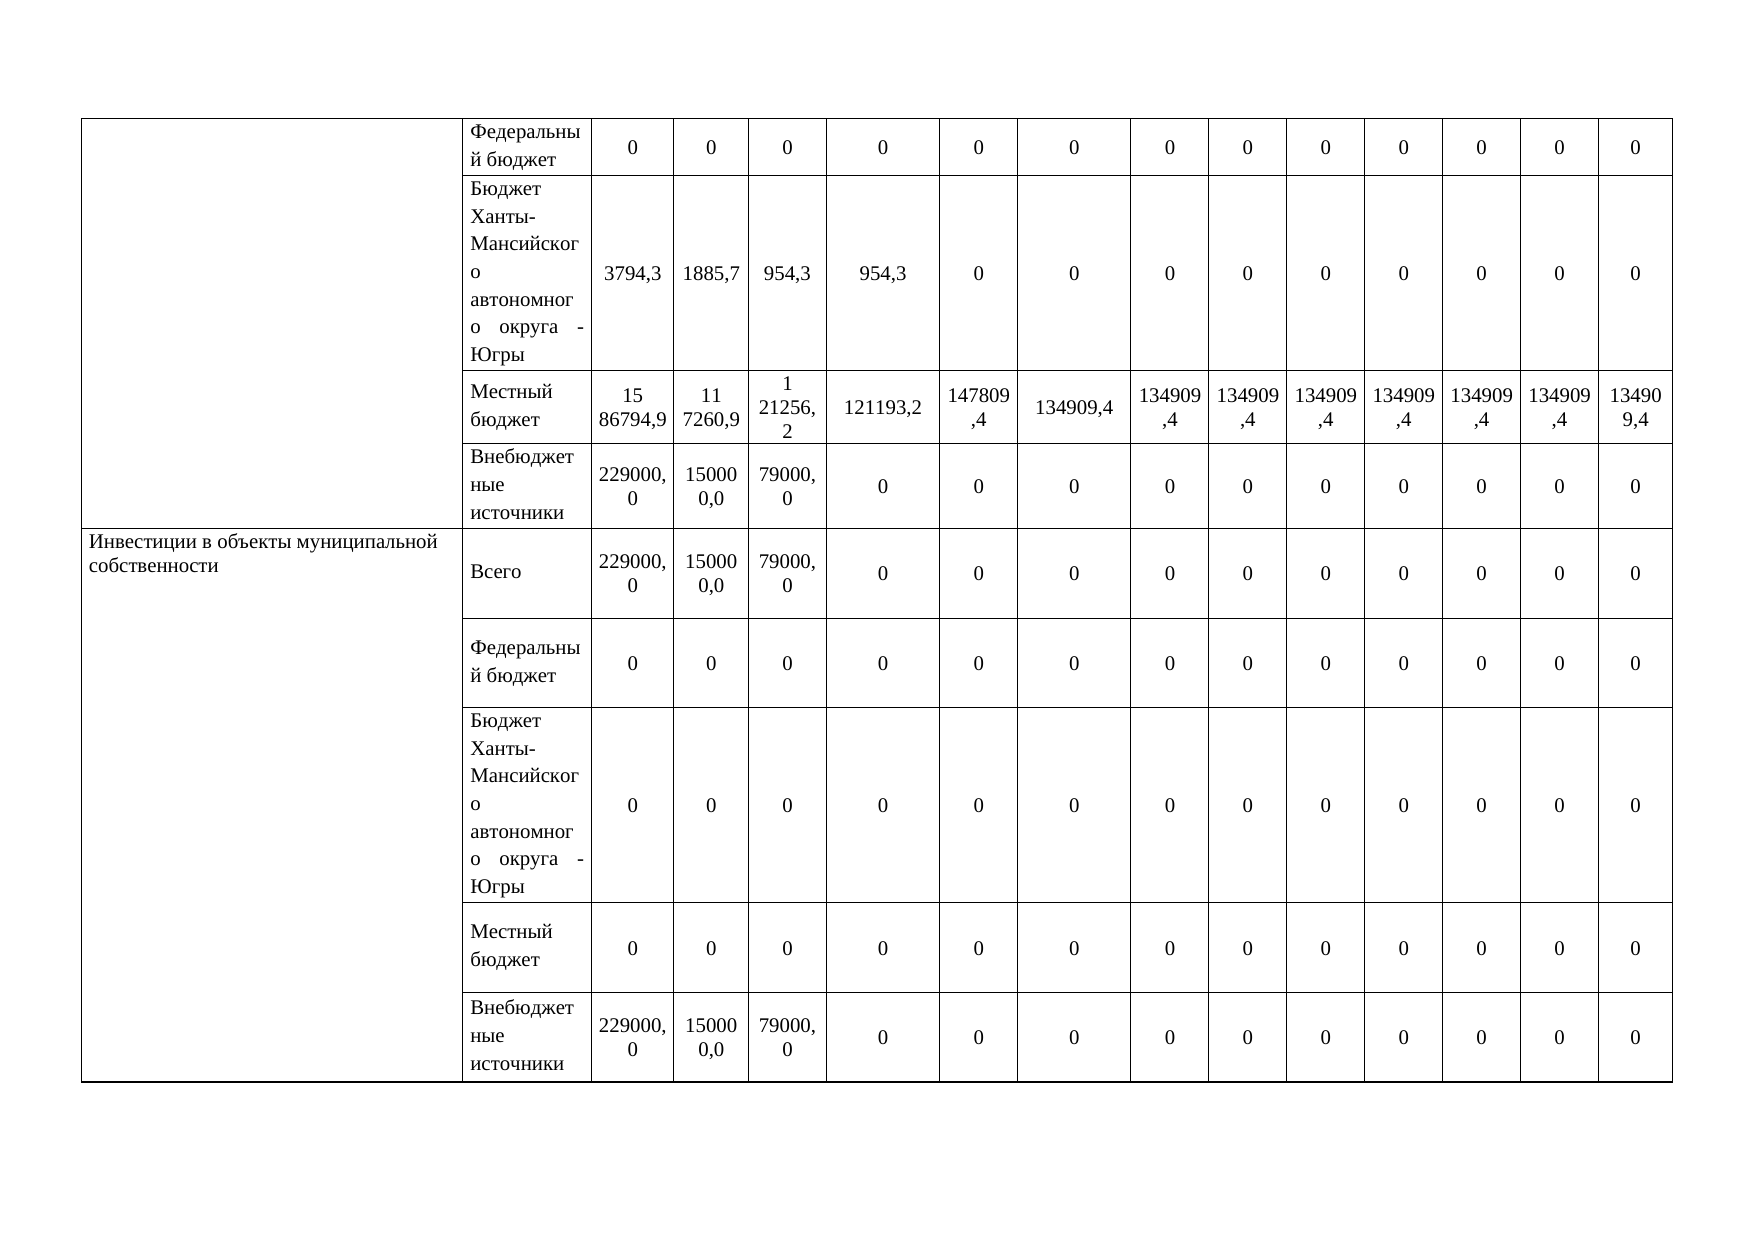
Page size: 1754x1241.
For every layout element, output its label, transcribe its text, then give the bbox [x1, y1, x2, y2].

table_cell 1586794,9 [592, 371, 673, 443]
table_cell 0 [1287, 119, 1364, 175]
table_cell 0 [1443, 993, 1520, 1081]
table_cell 0 [1018, 903, 1130, 992]
table_cell 0 [1599, 993, 1672, 1081]
table_cell 0 [1209, 119, 1286, 175]
table_cell 0 [1365, 708, 1442, 902]
table_cell 0 [1365, 119, 1442, 175]
table_cell 0 [674, 903, 748, 992]
table_cell 0 [1018, 119, 1130, 175]
table_cell 0 [1599, 119, 1672, 175]
table_cell 0 [1209, 708, 1286, 902]
table_cell 134909,4 [1599, 371, 1672, 443]
table_cell 79000,0 [749, 529, 826, 618]
table_cell 0 [1599, 619, 1672, 707]
table_cell 0 [674, 619, 748, 707]
table_cell 0 [1131, 119, 1208, 175]
table_cell 79000,0 [749, 444, 826, 528]
table_cell 0 [827, 119, 939, 175]
table_cell 0 [1131, 444, 1208, 528]
table_cell 147809,4 [940, 371, 1017, 443]
table_cell 0 [1018, 993, 1130, 1081]
table_cell 0 [1131, 619, 1208, 707]
table_cell 229000,0 [592, 529, 673, 618]
table_cell 150000,0 [674, 444, 748, 528]
table_cell 0 [749, 119, 826, 175]
table_cell Внебюджетные источники [463, 993, 591, 1081]
table_cell Внебюджетные источники [463, 444, 591, 528]
table_cell Местный бюджет [463, 903, 591, 992]
table_cell 0 [1131, 903, 1208, 992]
table_cell Местный бюджет [463, 371, 591, 443]
table_cell 0 [940, 176, 1017, 370]
table_cell 0 [940, 903, 1017, 992]
table_cell Инвестиции в объекты муниципальной собственности [82, 529, 462, 1081]
table_cell 134909,4 [1209, 371, 1286, 443]
table_cell 0 [1521, 993, 1598, 1081]
table_cell 0 [1287, 993, 1364, 1081]
table_cell 0 [1521, 176, 1598, 370]
table_cell 0 [1365, 176, 1442, 370]
table_cell 134909,4 [1287, 371, 1364, 443]
table_cell 0 [1365, 993, 1442, 1081]
table_cell 0 [674, 708, 748, 902]
table_cell 134909,4 [1365, 371, 1442, 443]
table_cell Всего [463, 529, 591, 618]
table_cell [463, 708, 591, 902]
table_cell 0 [940, 993, 1017, 1081]
table_cell 0 [1443, 619, 1520, 707]
table_cell 0 [1599, 444, 1672, 528]
table_cell 0 [1018, 708, 1130, 902]
table_cell 0 [827, 444, 939, 528]
table_cell 0 [1209, 903, 1286, 992]
table_cell 229000,0 [592, 444, 673, 528]
table_cell 0 [940, 529, 1017, 618]
table_cell 0 [1018, 619, 1130, 707]
table_cell 0 [1443, 444, 1520, 528]
table_cell 0 [1209, 619, 1286, 707]
table_cell 0 [1131, 708, 1208, 902]
table_cell 134909,4 [1018, 371, 1130, 443]
table_cell 0 [1287, 444, 1364, 528]
table_cell 3794,3 [592, 176, 673, 370]
table_cell 134909,4 [1521, 371, 1598, 443]
table_cell 0 [1365, 619, 1442, 707]
table_cell 150000,0 [674, 529, 748, 618]
table_cell 0 [1365, 903, 1442, 992]
table_cell 0 [1521, 708, 1598, 902]
table_cell 0 [592, 619, 673, 707]
table_cell 229000,0 [592, 993, 673, 1081]
table_cell 0 [1131, 176, 1208, 370]
table_cell Федеральный бюджет [463, 619, 591, 707]
table_cell 0 [1443, 708, 1520, 902]
table_cell 150000,0 [674, 993, 748, 1081]
table_cell 0 [1521, 903, 1598, 992]
table_cell 0 [1365, 529, 1442, 618]
table_cell 0 [1599, 708, 1672, 902]
table_cell 0 [1521, 444, 1598, 528]
table_cell 954,3 [749, 176, 826, 370]
table_cell 0 [1287, 903, 1364, 992]
table_cell 0 [1599, 903, 1672, 992]
table_cell 0 [1209, 993, 1286, 1081]
table_cell 0 [1443, 176, 1520, 370]
table_cell 0 [749, 708, 826, 902]
table_cell 0 [1443, 903, 1520, 992]
table_cell 0 [592, 903, 673, 992]
table_cell 0 [1209, 444, 1286, 528]
table_cell 0 [1018, 176, 1130, 370]
table_cell 0 [940, 119, 1017, 175]
table_cell Бюджет Ханты-Мансийского автономного округа - Югры [463, 176, 591, 370]
table_cell 0 [1131, 529, 1208, 618]
table_cell 121193,2 [827, 371, 939, 443]
table_cell 0 [749, 619, 826, 707]
table_cell 0 [592, 119, 673, 175]
table_cell 0 [827, 708, 939, 902]
table_cell 0 [940, 619, 1017, 707]
table_cell 0 [1599, 529, 1672, 618]
table_cell 0 [1521, 619, 1598, 707]
table_cell 0 [1443, 119, 1520, 175]
table_cell 1885,7 [674, 176, 748, 370]
table_cell 0 [827, 903, 939, 992]
table_cell 0 [1365, 444, 1442, 528]
table_cell 0 [940, 444, 1017, 528]
table_cell 117260,9 [674, 371, 748, 443]
table_cell 0 [1443, 529, 1520, 618]
table_cell 0 [1599, 176, 1672, 370]
table_cell 0 [1287, 529, 1364, 618]
table_cell 0 [1521, 529, 1598, 618]
table_cell 134909,4 [1131, 371, 1208, 443]
table_cell 0 [1131, 993, 1208, 1081]
table_cell 79000,0 [749, 993, 826, 1081]
table_cell 0 [827, 993, 939, 1081]
table_cell 0 [1287, 708, 1364, 902]
table_cell 0 [827, 619, 939, 707]
table_cell 0 [1018, 444, 1130, 528]
table_cell 0 [1209, 529, 1286, 618]
table_cell 0 [940, 708, 1017, 902]
table_cell Федеральный бюджет [463, 119, 591, 175]
table_cell 0 [1018, 529, 1130, 618]
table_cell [82, 119, 462, 528]
table_cell 0 [827, 529, 939, 618]
table_cell 0 [1287, 619, 1364, 707]
table_cell 0 [1287, 176, 1364, 370]
table_cell 134909,4 [1443, 371, 1520, 443]
table_cell 0 [749, 903, 826, 992]
table_cell 0 [1209, 176, 1286, 370]
table_cell 0 [674, 119, 748, 175]
table_cell 954,3 [827, 176, 939, 370]
table_cell 0 [1521, 119, 1598, 175]
table_cell 0 [592, 708, 673, 902]
